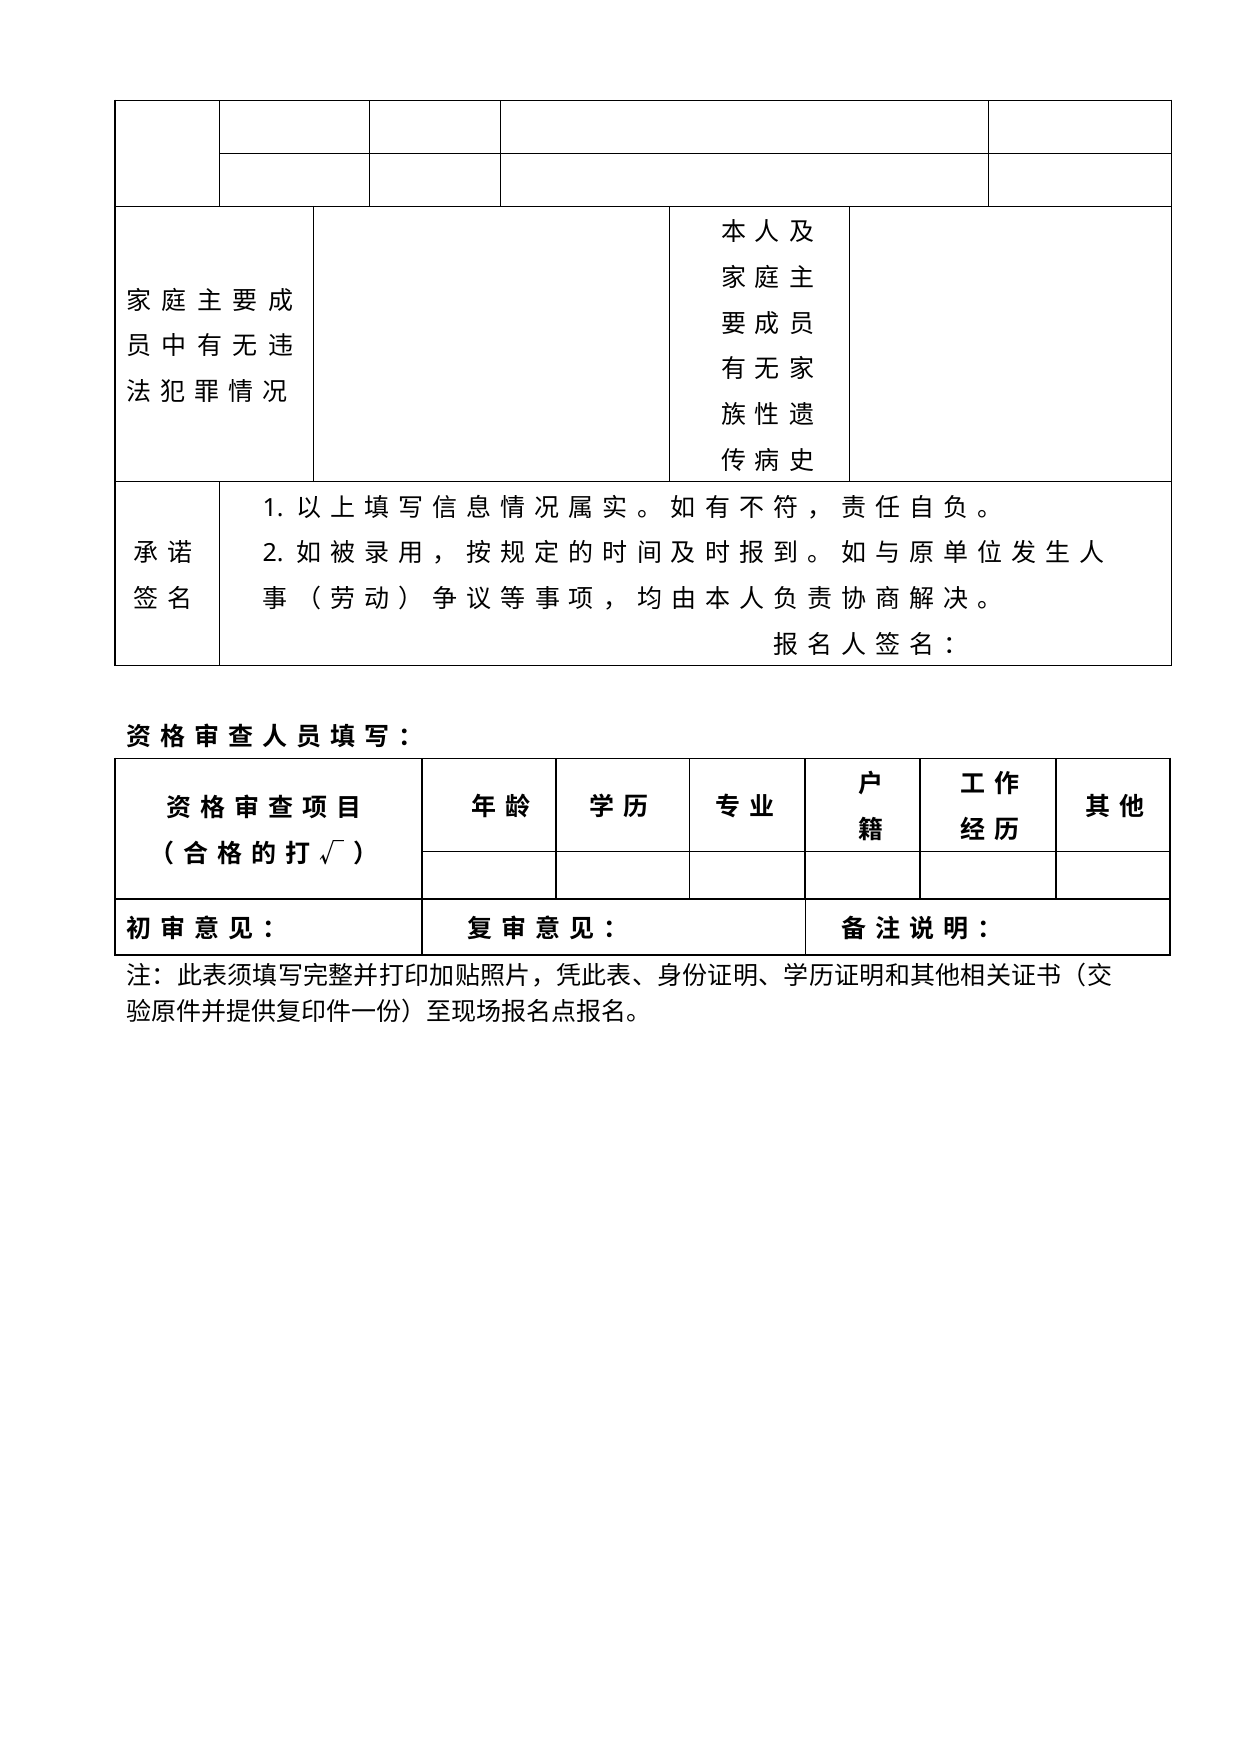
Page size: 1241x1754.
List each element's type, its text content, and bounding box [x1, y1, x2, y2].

table_cell [370, 154, 500, 206]
table_cell [220, 101, 369, 153]
text 资格审查人员填写： [126, 712, 1114, 758]
table_header 其他 [1057, 759, 1169, 851]
table_cell [501, 101, 988, 153]
table_cell [806, 852, 919, 898]
table_cell [220, 154, 369, 206]
table_cell 复审意见： [423, 900, 805, 954]
table_cell [690, 852, 804, 898]
table_header 户籍 [806, 759, 919, 851]
text 注：此表须填写完整并打印加贴照片，凭此表、身份证明、学历证明和其他相关证书（交验原件并提供复印件一份）至现场报名点报名。 [126, 956, 1114, 1028]
table_cell [370, 101, 500, 153]
table_header 年龄 [423, 759, 555, 851]
table_cell [314, 207, 669, 481]
table_header 学历 [557, 759, 689, 851]
table_cell 承诺 签名 [116, 482, 219, 665]
table_cell [921, 852, 1055, 898]
table_cell [850, 207, 1171, 481]
table_cell [501, 154, 988, 206]
table_header 专业 [690, 759, 804, 851]
table_cell [1057, 852, 1169, 898]
table_cell 本人及家庭主要成员有无家族性遗传病史 [670, 207, 849, 481]
table_header 工作经历 [921, 759, 1055, 851]
table_cell [989, 101, 1171, 153]
table_cell [989, 154, 1171, 206]
table_cell 1.以上填写信息情况属实。如有不符，责任自负。 2.如被录用，按规定的时间及时报到。如与原单位发生人事（劳动）争议等事项，均由本人负责协商解决。 报名人签名： [220, 482, 1171, 665]
table_header 资格审查项目 （合格的打√） [116, 759, 421, 898]
table_cell 初审意见： [116, 900, 421, 954]
table_cell 家庭主要成员中有无违法犯罪情况 [116, 207, 313, 481]
table_cell 备注说明： [806, 900, 1169, 954]
table_cell [557, 852, 689, 898]
table_cell [423, 852, 555, 898]
